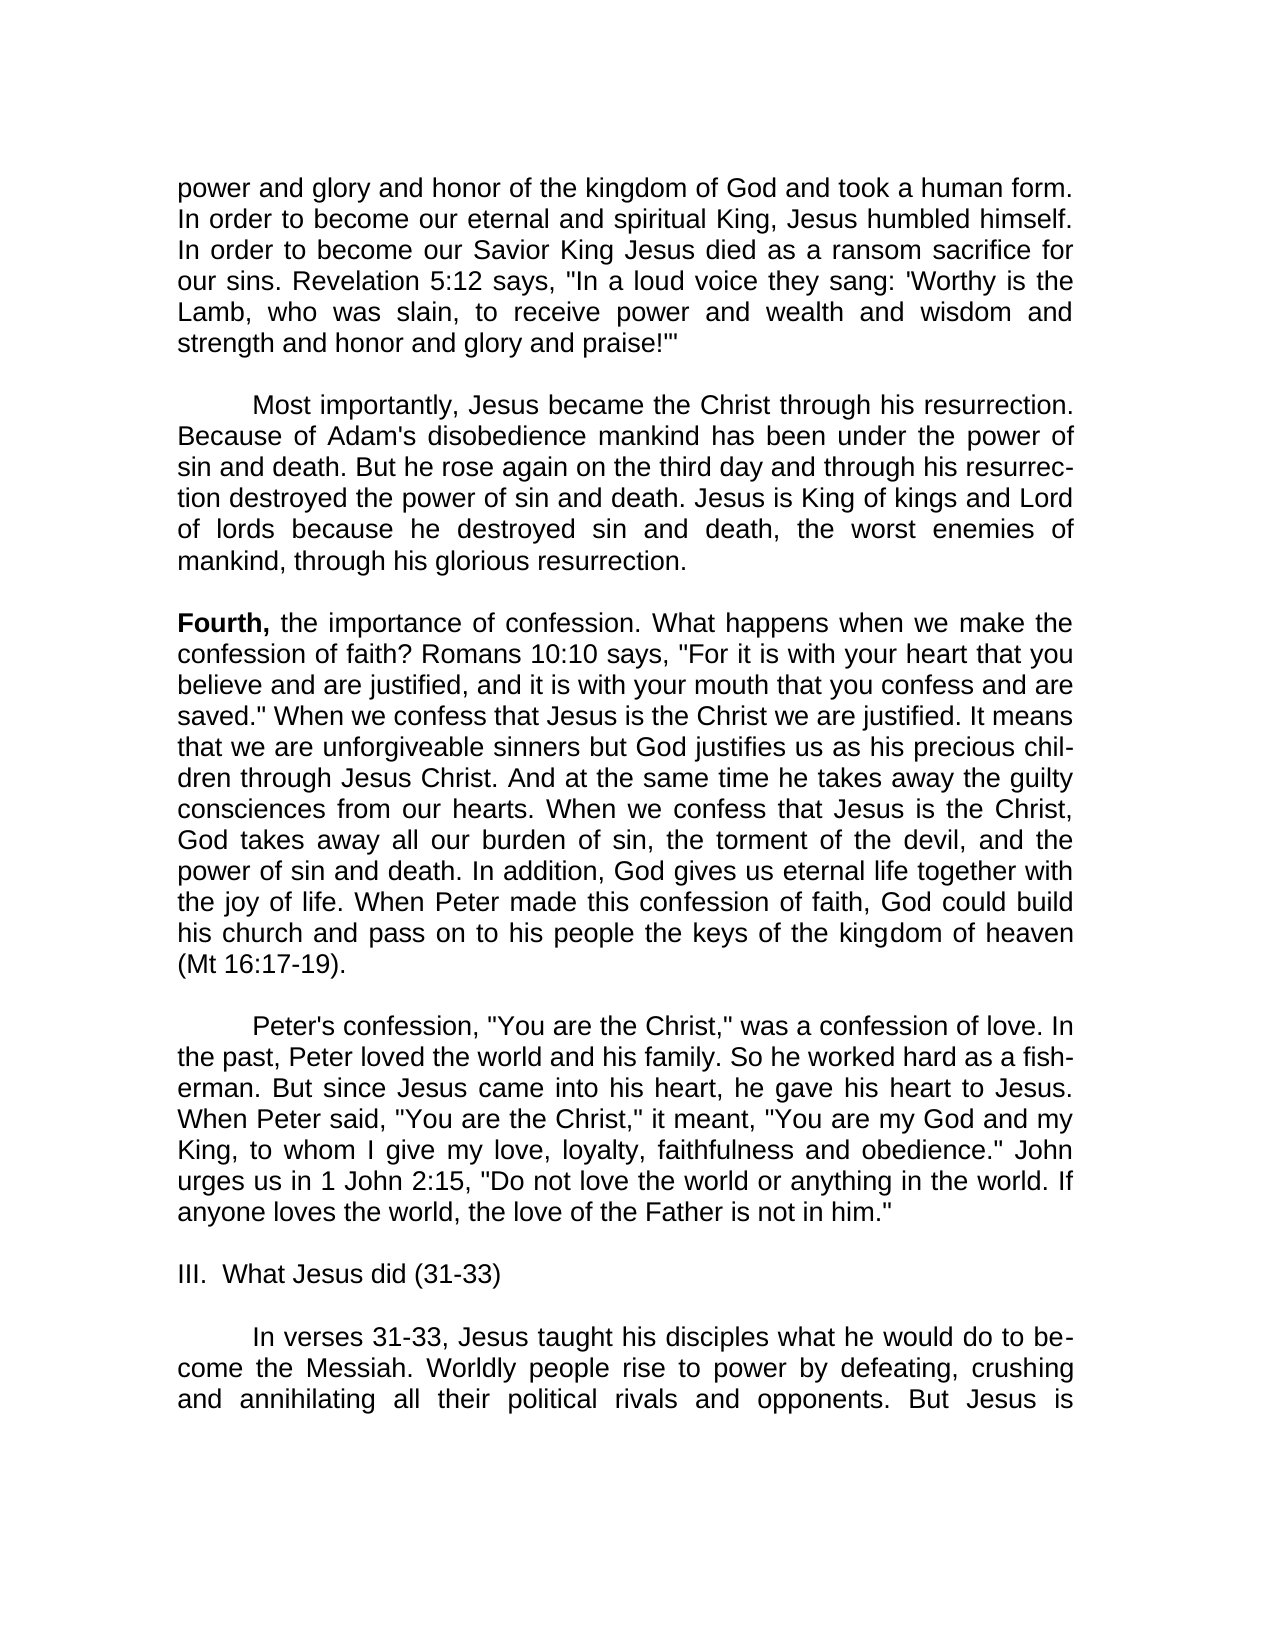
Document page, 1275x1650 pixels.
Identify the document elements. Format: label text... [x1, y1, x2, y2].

text Fourth, the importance of confession. What happens when we make the confession of faith? Romans 10:10 says, "For it is with your heart that you believe and are justified, and it is with your mouth that you confess and are saved." When we confess that Jesus is the Christ we are justified. It means that we are unforgiveable sinners but God justifies us as his precious children through Jesus Christ. And at the same time he takes away the guilty consciences from our hearts. When we confess that Jesus is the Christ, God takes away all our burden of sin, the torment of the devil, and the power of sin and death. In addition, God gives us eternal life together with the joy of life. When Peter made this confession of faith, God could build his church and pass on to his people the keys of the kingdom of heaven (Mt 16:17-19). [177, 606, 1074, 979]
text Peter's confession, "You are the Christ," was a confession of love. In the past, Peter loved the world and his family. So he worked hard as a fisherman. But since Jesus came into his heart, he gave his heart to Jesus. When Peter said, "You are the Christ," it meant, "You are my God and my King, to whom I give my love, loyalty, faithfulness and obedience." John urges us in 1 John 2:15, "Do not love the world or anything in the world. If anyone loves the world, the love of the Father is not in him." [177, 1010, 1074, 1227]
text III. What Jesus did (31-33) [177, 1258, 1074, 1289]
text Most importantly, Jesus became the Christ through his resurrection. Because of Adam's disobedience mankind has been under the power of sin and death. But he rose again on the third day and through his resurrection destroyed the power of sin and death. Jesus is King of kings and Lord of lords because he destroyed sin and death, the worst enemies of mankind, through his glorious resurrection. [177, 389, 1074, 575]
